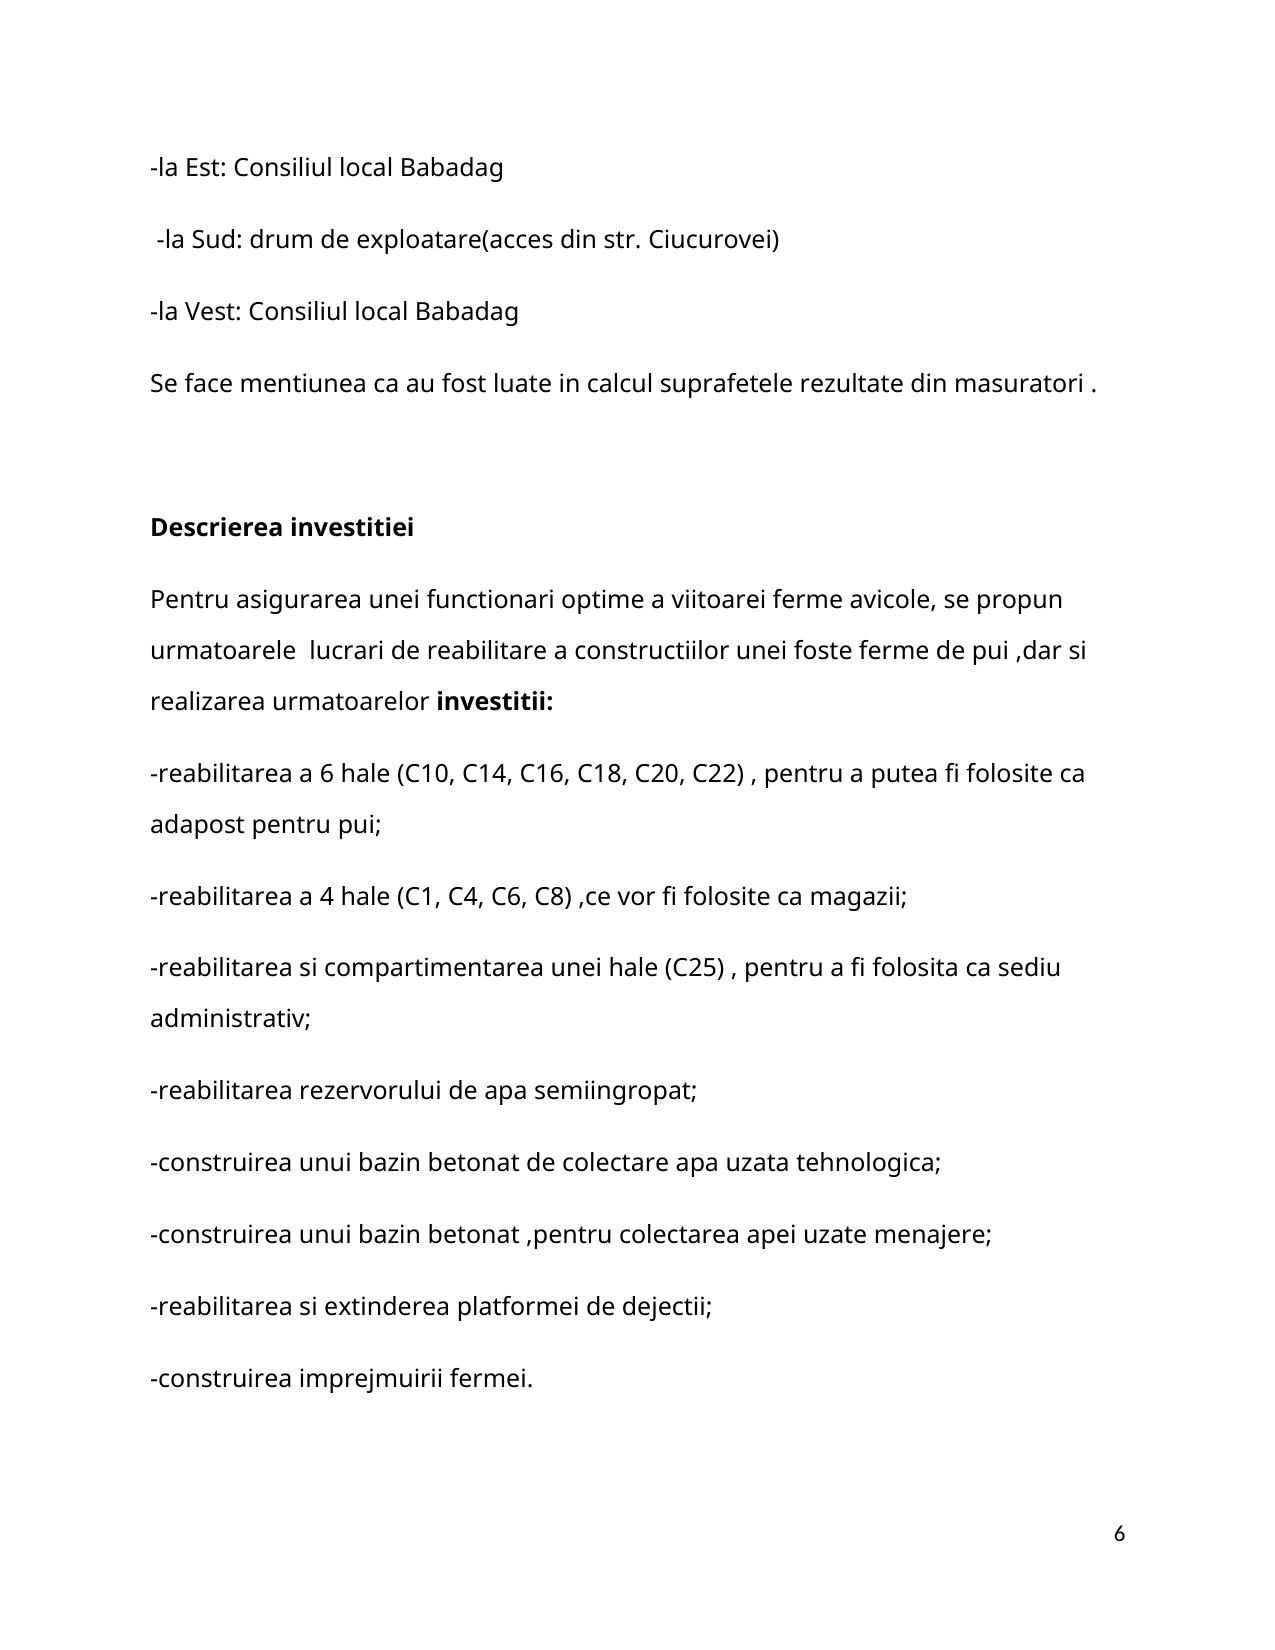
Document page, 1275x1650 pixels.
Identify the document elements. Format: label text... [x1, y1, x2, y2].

text Descrierea investitiei [150, 509, 1125, 543]
text -construirea unui bazin betonat ,pentru colectarea apei uzate menajere; [150, 1217, 1125, 1251]
text -la Vest: Consiliul local Babadag [150, 294, 1125, 328]
text Pentru asigurarea unei functionari optime a viitoarei ferme avicole, se propun urmatoarele lucrari de reabilitare a constructiilor unei foste ferme de pui ,dar si realizarea urmatoarelor investitii: [150, 581, 1125, 717]
text -reabilitarea a 4 hale (C1, C4, C6, C8) ,ce vor fi folosite ca magazii; [150, 878, 1125, 912]
text -la Sud: drum de exploatare(acces din str. Ciucurovei) [150, 222, 1125, 256]
text Se face mentiunea ca au fost luate in calcul suprafetele rezultate din masuratori . [150, 366, 1125, 400]
text -construirea unui bazin betonat de colectare apa uzata tehnologica; [150, 1145, 1125, 1179]
text -reabilitarea a 6 hale (C10, C14, C16, C18, C20, C22) , pentru a putea fi folosite ca adapost pentru pui; [150, 755, 1125, 840]
text -reabilitarea si compartimentarea unei hale (C25) , pentru a fi folosita ca sediu administrativ; [150, 950, 1125, 1035]
text -la Est: Consiliul local Babadag [150, 150, 1125, 184]
text -reabilitarea si extinderea platformei de dejectii; [150, 1288, 1125, 1323]
text -construirea imprejmuirii fermei. [150, 1360, 1125, 1394]
text -reabilitarea rezervorului de apa semiingropat; [150, 1073, 1125, 1107]
